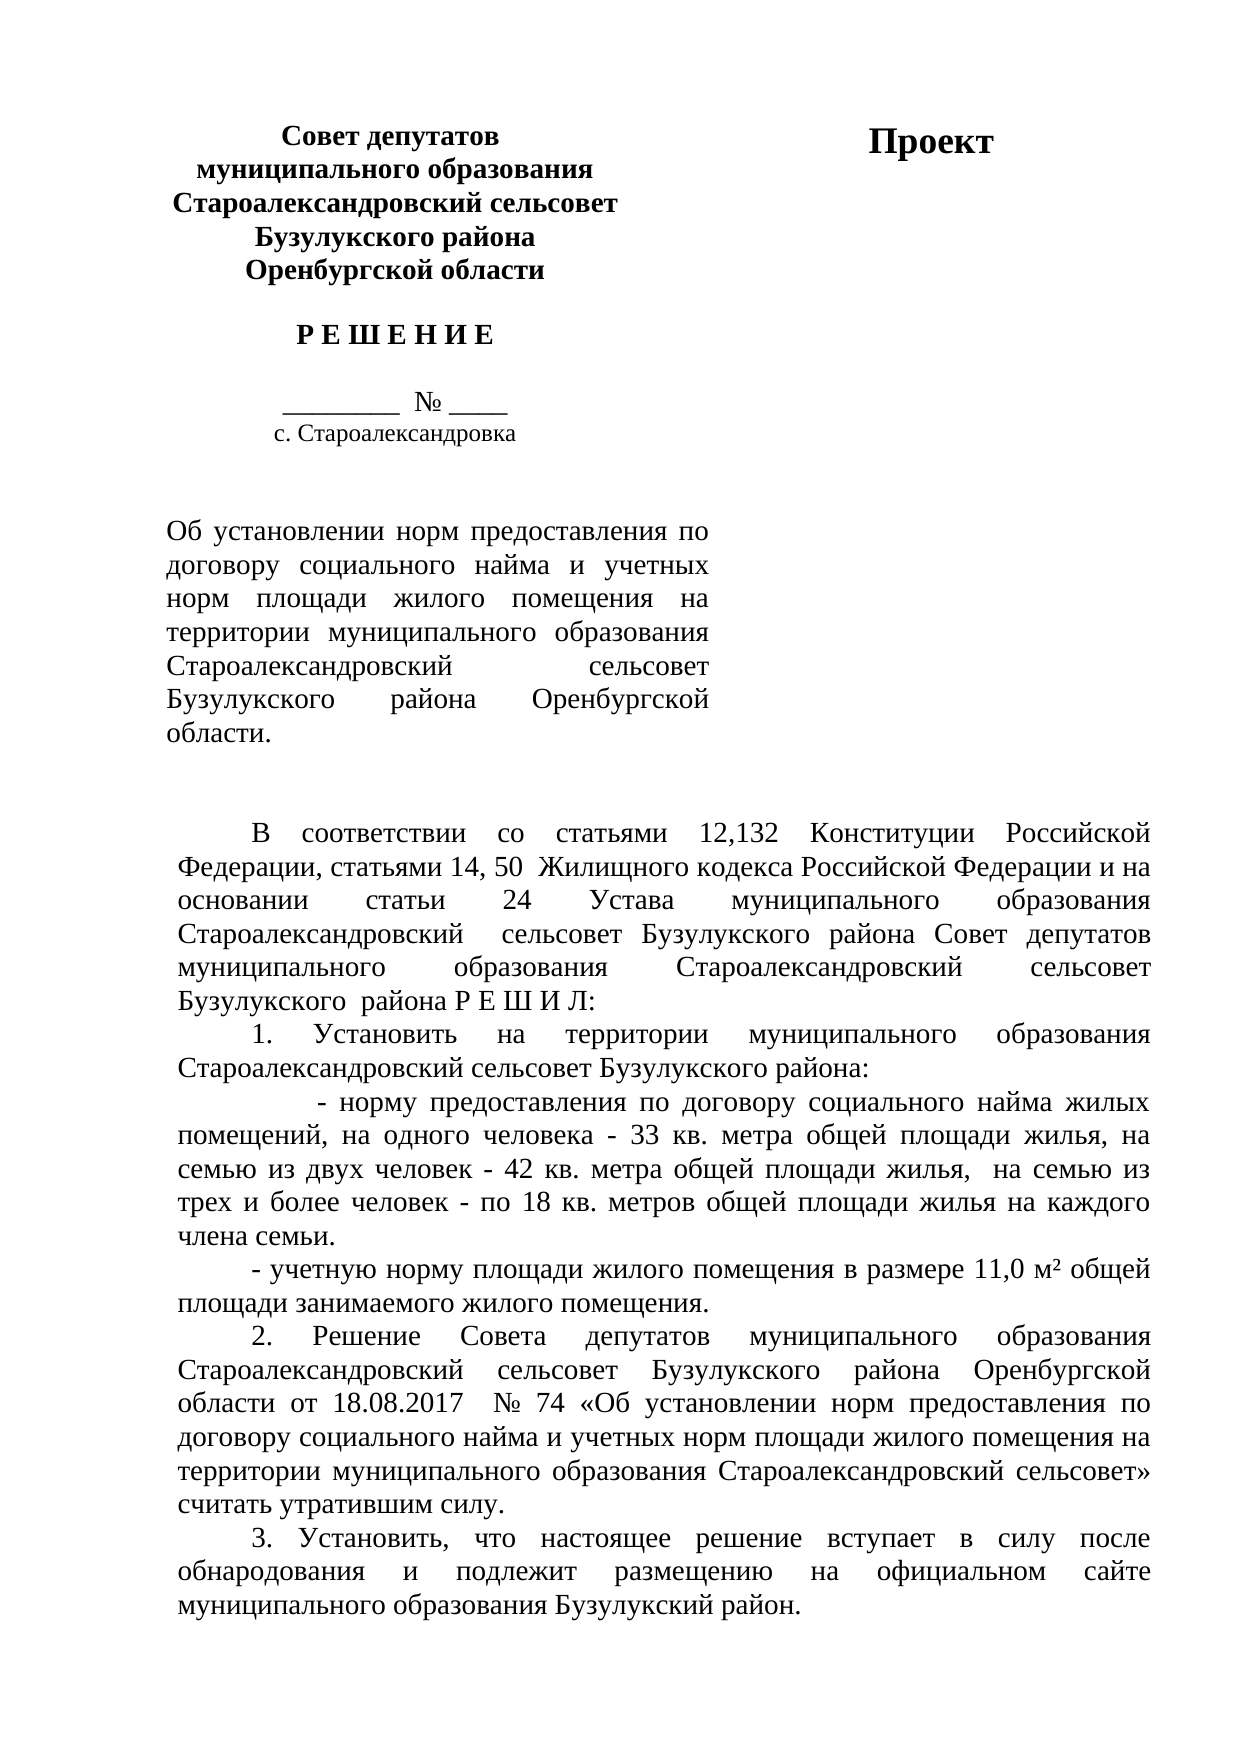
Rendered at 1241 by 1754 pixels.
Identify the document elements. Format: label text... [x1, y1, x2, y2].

table_header Проект [635, 118, 1227, 446]
text - норму предоставления по договору социального найма жилых помещений, на одного человека - 33 кв. метра общей площади жилья, на семью из двух человек - 42 кв. метра общей площади жилья, на семью из трех и более человек - по 18 кв. метров общей площади жилья на каждого члена семьи. [177, 1084, 1152, 1251]
text В соответствии со статьями 12,132 Конституции Российской Федерации, статьями 14, 50 Жилищного кодекса Российской Федерации и на основании статьи 24 Устава муниципального образования Староалександровский сельсовет Бузулукского района Совет депутатов муниципального образования Староалександровский сельсовет Бузулукского района Р Е Ш И Л: [177, 815, 1152, 1017]
table_cell Об установлении норм предоставления по договору социального найма и учетных норм площади жилого помещения на территории муниципального образования Староалександровский сельсовет Бузулукского района Оренбургской области. [155, 446, 721, 748]
text 1. Установить на территории муниципального образования Староалександровский сельсовет Бузулукского района: [177, 1017, 1152, 1084]
table_header Совет депутатов муниципального образования Староалександровский сельсовет Бузулукского района Оренбургской области Р Е Ш Е Н И Е ________ № ____ с. Староалександровка [155, 118, 635, 446]
text 2. Решение Совета депутатов муниципального образования Староалександровский сельсовет Бузулукского района Оренбургской области от 18.08.2017 № 74 «Об установлении норм предоставления по договору социального найма и учетных норм площади жилого помещения на территории муниципального образования Староалександровский сельсовет» считать утратившим силу. [177, 1318, 1152, 1520]
text - учетную норму площади жилого помещения в размере 11,0 м² общей площади занимаемого жилого помещения. [177, 1251, 1152, 1318]
text 3. Установить, что настоящее решение вступает в силу после обнародования и подлежит размещению на официальном сайте муниципального образования Бузулукский район. [177, 1520, 1152, 1620]
